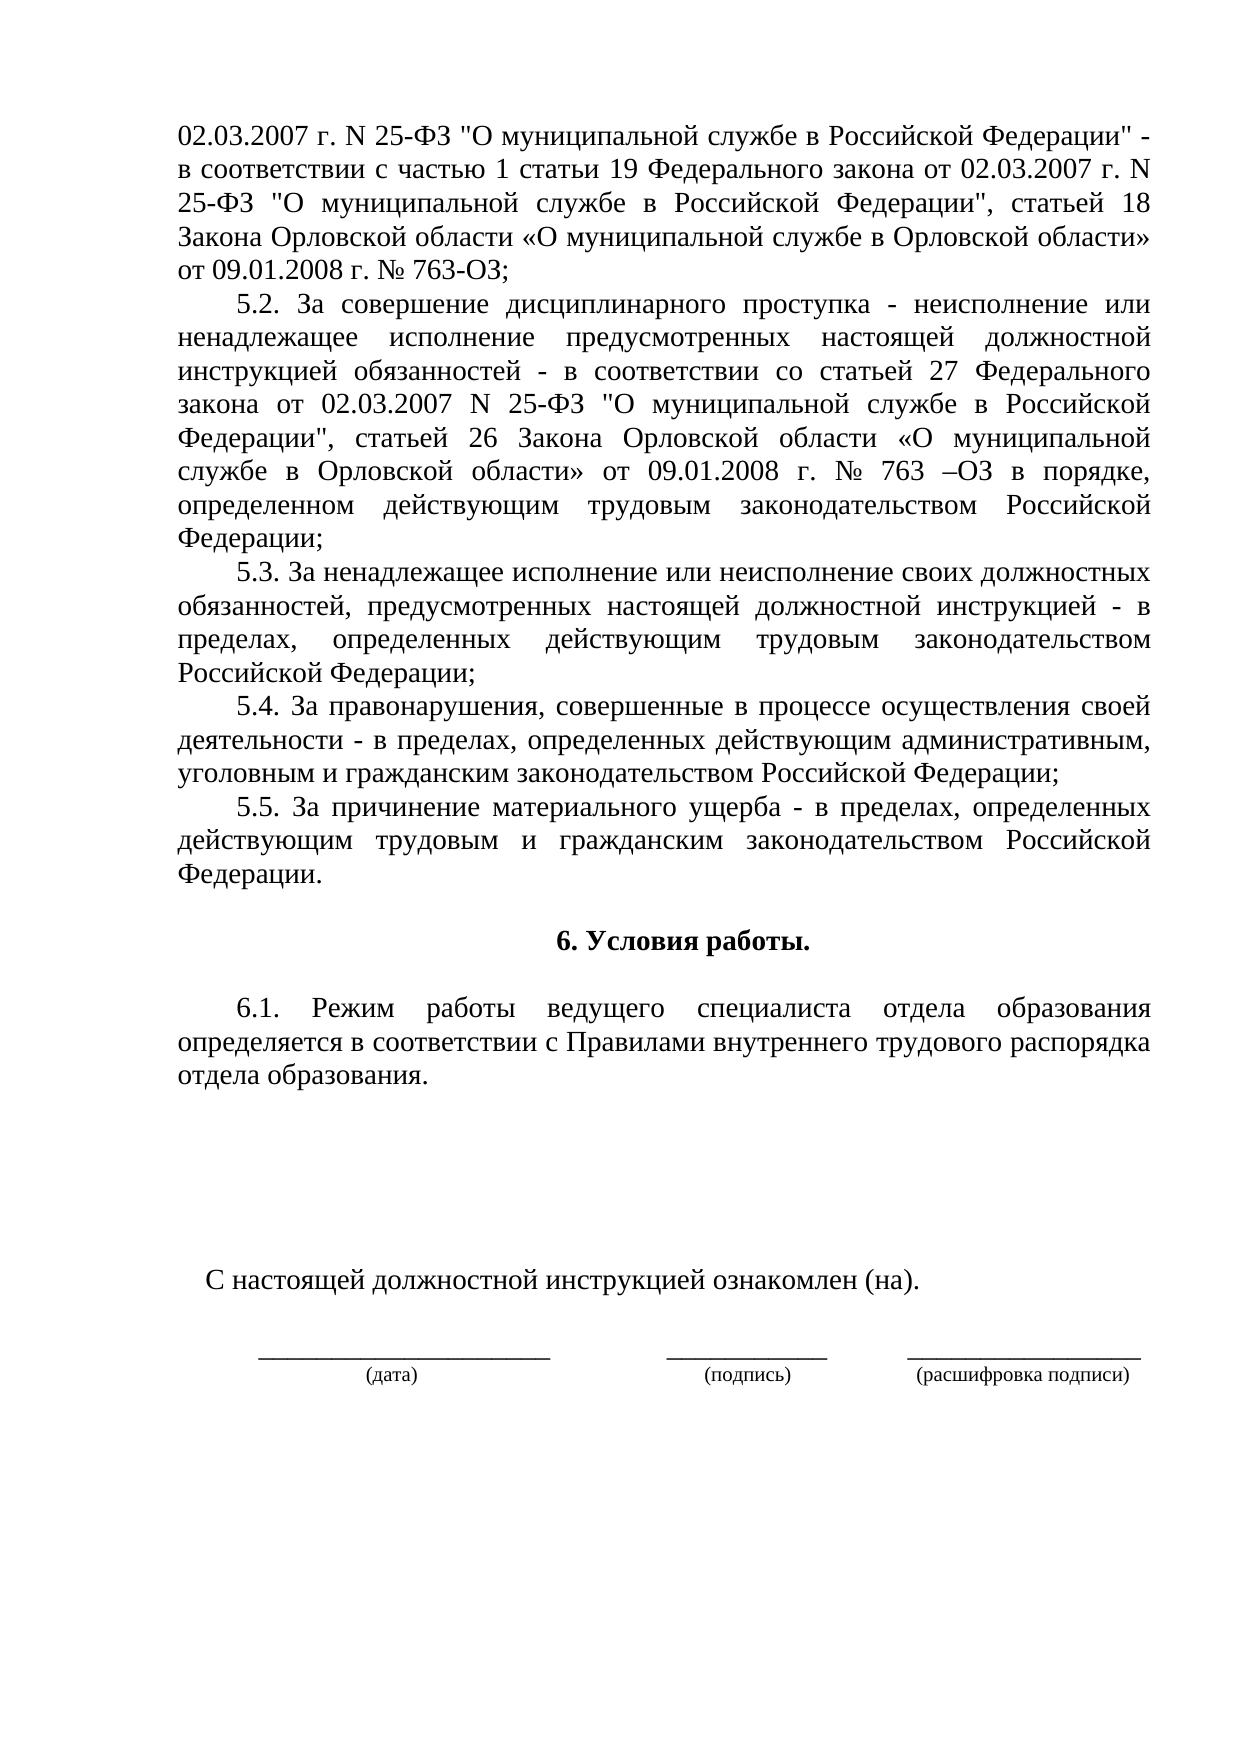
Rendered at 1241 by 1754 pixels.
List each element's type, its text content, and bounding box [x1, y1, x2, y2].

text 5.4. За правонарушения, совершенные в процессе осуществления своей деятельности - в пределах, определенных действующим административным, уголовным и гражданским законодательством Российской Федерации; [177, 688, 1152, 789]
text 6. Условия работы. [177, 923, 1152, 957]
text ____________________ ___________ ________________ [177, 1258, 1152, 1362]
text 5.5. За причинение материального ущерба - в пределах, определенных действующим трудовым и гражданским законодательством Российской Федерации. [177, 789, 1152, 889]
text 6.1. Режим работы ведущего специалиста отдела образования определяется в соответствии с Правилами внутреннего трудового распорядка отдела образования. [177, 990, 1152, 1091]
text 5.2. За совершение дисциплинарного проступка - неисполнение или ненадлежащее исполнение предусмотренных настоящей должностной инструкцией обязанностей - в соответствии со статьей 27 Федерального закона от 02.03.2007 N 25-ФЗ "О муниципальной службе в Российской Федерации", статьей 26 Закона Орловской области «О муниципальной службе в Орловской области» от 09.01.2008 г. № 763 –ОЗ в порядке, определенном действующим трудовым законодательством Российской Федерации; [177, 286, 1152, 554]
text (дата) (подпись) (расшифровка подписи) [177, 1362, 1152, 1386]
text С настоящей должностной инструкцией ознакомлен (на). [168, 1262, 1142, 1295]
text 5.3. За ненадлежащее исполнение или неисполнение своих должностных обязанностей, предусмотренных настоящей должностной инструкцией - в пределах, определенных действующим трудовым законодательством Российской Федерации; [177, 554, 1152, 688]
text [177, 118, 1152, 286]
